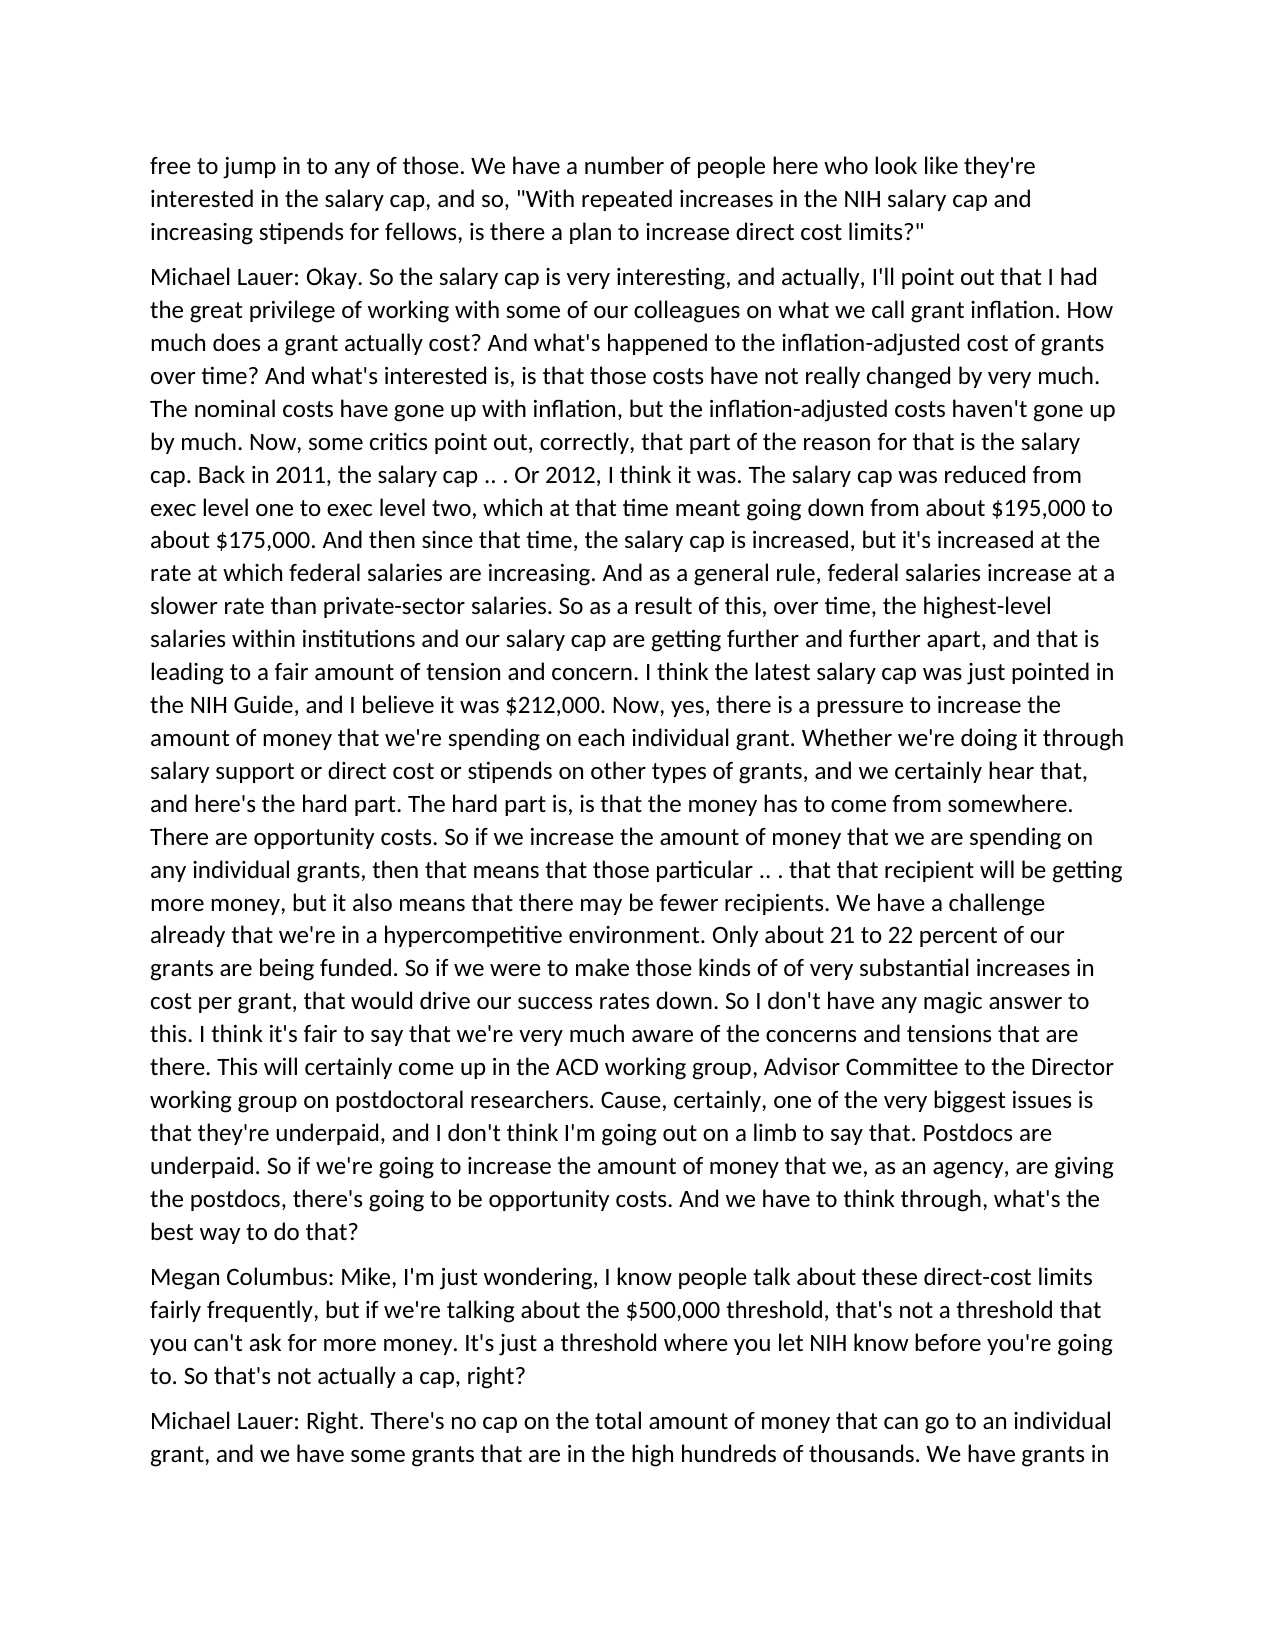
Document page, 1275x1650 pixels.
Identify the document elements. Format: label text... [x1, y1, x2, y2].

text Megan Columbus: Mike, I'm just wondering, I know people talk about these direct-cost limits fairly frequently, but if we're talking about the $500,000 threshold, that's not a threshold that you can't ask for more money. It's just a threshold where you let NIH know before you're going to. So that's not actually a cap, right? [150, 1261, 1125, 1391]
text Michael Lauer: Okay. So the salary cap is very interesting, and actually, I'll point out that I had the great privilege of working with some of our colleagues on what we call grant inflation. How much does a grant actually cost? And what's happened to the inflation-adjusted cost of grants over time? And what's interested is, is that those costs have not really changed by very much. The nominal costs have gone up with inflation, but the inflation-adjusted costs haven't gone up by much. Now, some critics point out, correctly, that part of the reason for that is the salary cap. Back in 2011, the salary cap .. . Or 2012, I think it was. The salary cap was reduced from exec level one to exec level two, which at that time meant going down from about $195,000 to about $175,000. And then since that time, the salary cap is increased, but it's increased at the rate at which federal salaries are increasing. And as a general rule, federal salaries increase at a slower rate than private-sector salaries. So as a result of this, over time, the highest-level salaries within institutions and our salary cap are getting further and further apart, and that is leading to a fair amount of tension and concern. I think the latest salary cap was just pointed in the NIH Guide, and I believe it was $212,000. Now, yes, there is a pressure to increase the amount of money that we're spending on each individual grant. Whether we're doing it through salary support or direct cost or stipends on other types of grants, and we certainly hear that, and here's the hard part. The hard part is, is that the money has to come from somewhere. There are opportunity costs. So if we increase the amount of money that we are spending on any individual grants, then that means that those particular .. . that that recipient will be getting more money, but it also means that there may be fewer recipients. We have a challenge already that we're in a hypercompetitive environment. Only about 21 to 22 percent of our grants are being funded. So if we were to make those kinds of of very substantial increases in cost per grant, that would drive our success rates down. So I don't have any magic answer to this. I think it's fair to say that we're very much aware of the concerns and tensions that are there. This will certainly come up in the ACD working group, Advisor Committee to the Director working group on postdoctoral researchers. Cause, certainly, one of the very biggest issues is that they're underpaid, and I don't think I'm going out on a limb to say that. Postdocs are underpaid. So if we're going to increase the amount of money that we, as an agency, are giving the postdocs, there's going to be opportunity costs. And we have to think through, what's the best way to do that? [150, 261, 1125, 1246]
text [150, 1405, 1125, 1469]
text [150, 150, 1125, 246]
